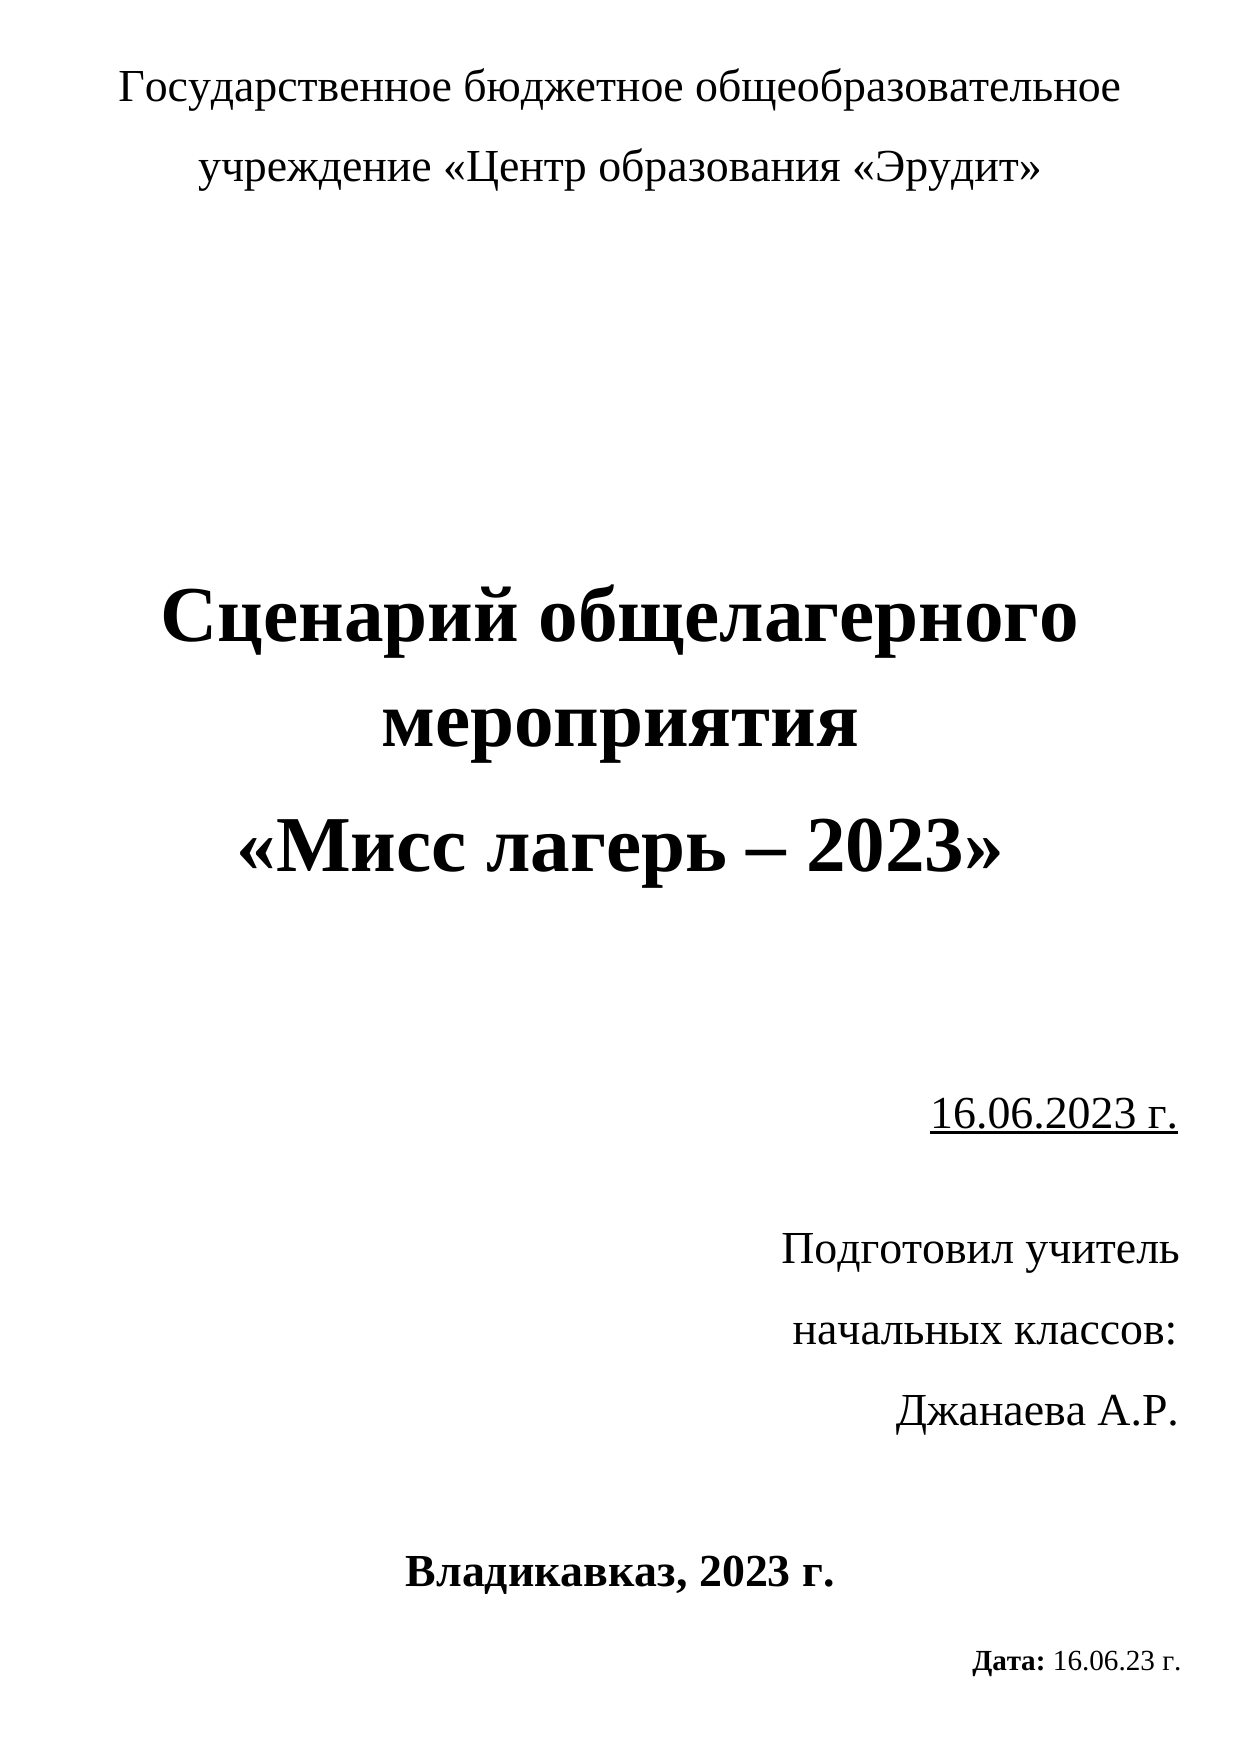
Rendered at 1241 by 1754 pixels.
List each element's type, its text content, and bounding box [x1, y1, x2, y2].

text Джанаева А.Р. [59, 1383, 1181, 1436]
text Владикавказ, 2023 г. [59, 1464, 1181, 1596]
text начальных классов: [59, 1302, 1181, 1354]
text Государственное бюджетное общеобразовательное учреждение «Центр образования «Эрудит» [59, 59, 1181, 191]
text Подготовил учитель [59, 1220, 1181, 1273]
text 16.06.2023 г. [59, 1086, 1181, 1138]
text «Мисс лагерь – 2023» [59, 798, 1181, 889]
text Сценарий общелагерного мероприятия [59, 567, 1181, 763]
text Дата: 16.06.23 г. [59, 1643, 1181, 1677]
